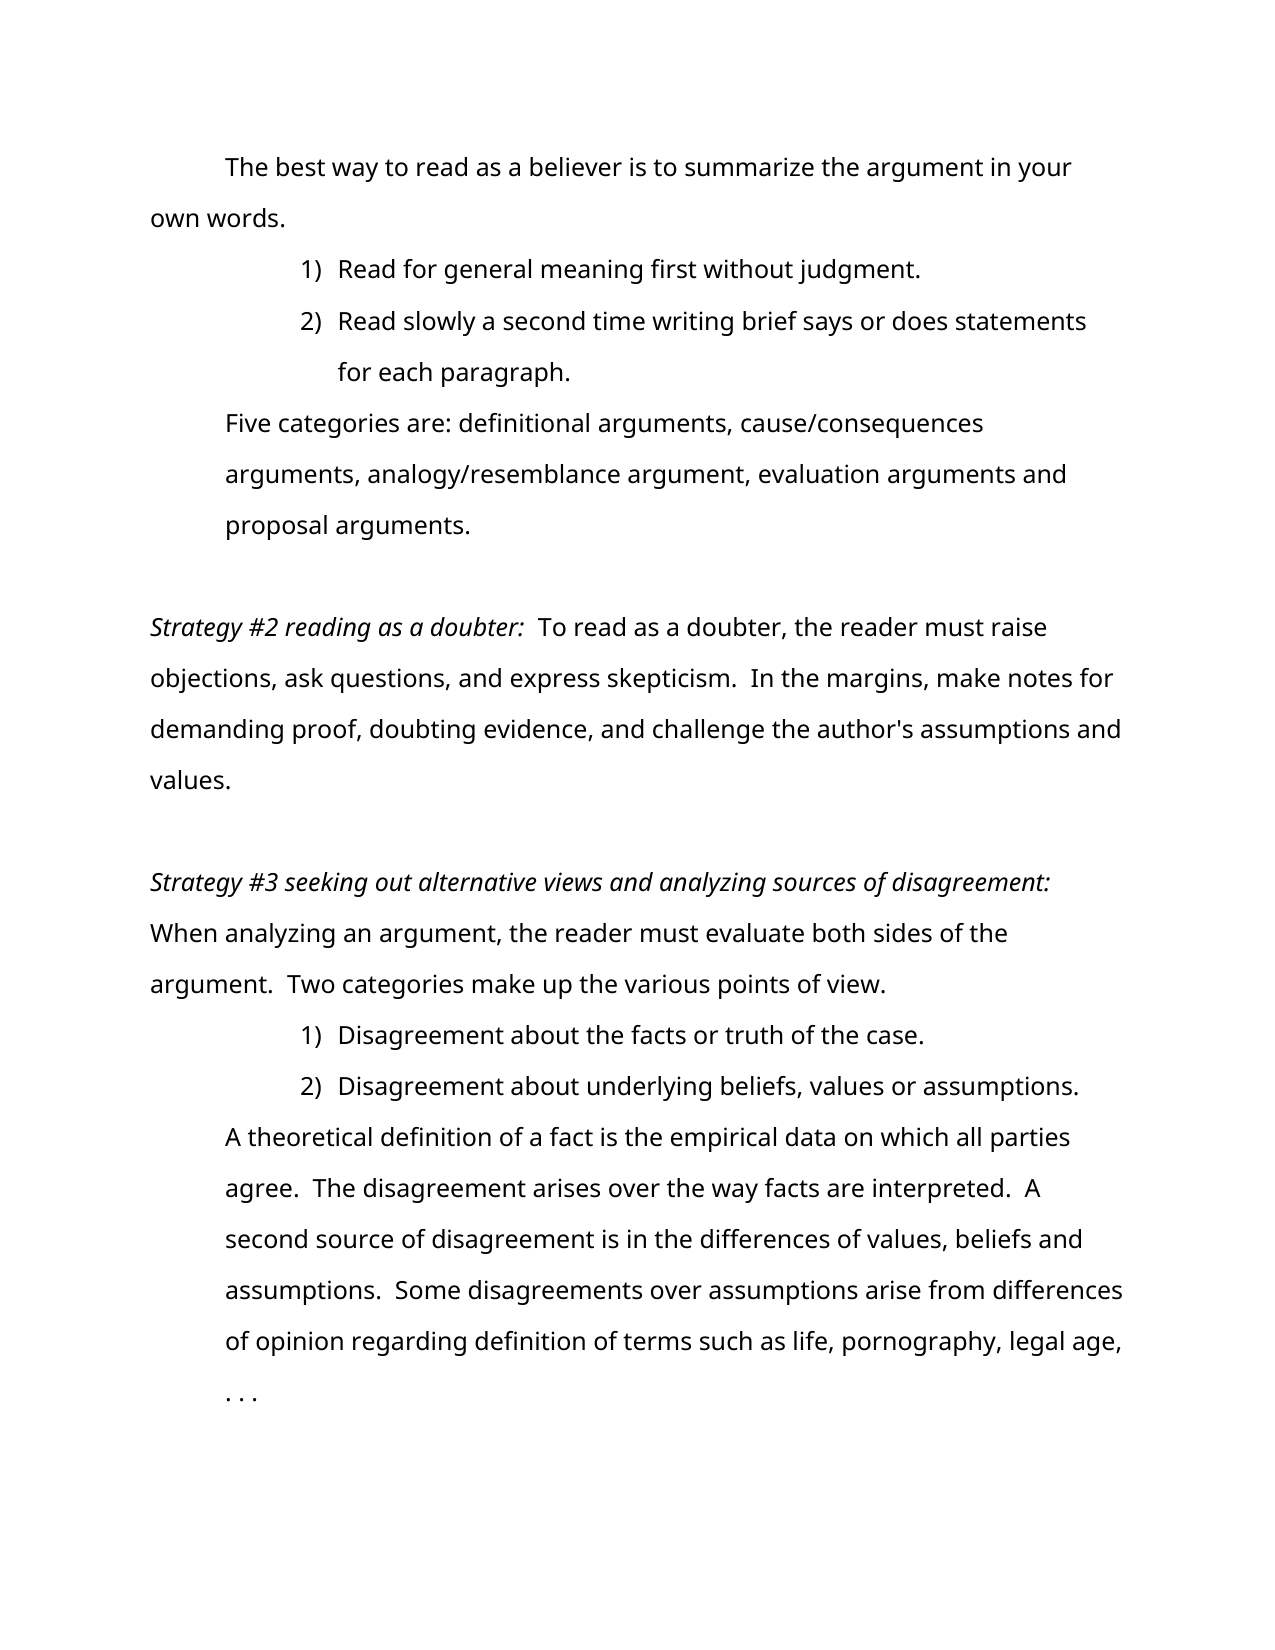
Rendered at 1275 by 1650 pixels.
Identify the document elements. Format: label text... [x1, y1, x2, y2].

text The best way to read as a believer is to summarize the argument in your own words. [150, 150, 1125, 235]
list Read for general meaning first without judgment. [300, 252, 1125, 286]
text Strategy #3 seeking out alternative views and analyzing sources of disagreement: When analyzing an argument, the reader must evaluate both sides of the argument. Two categories make up the various points of view. [150, 864, 1125, 1001]
text Strategy #2 reading as a doubter: To read as a doubter, the reader must raise objections, ask questions, and express skepticism. In the margins, make notes for demanding proof, doubting evidence, and challenge the author's assumptions and values. [150, 609, 1125, 797]
text Five categories are: definitional arguments, cause/consequences arguments, analogy/resemblance argument, evaluation arguments and proposal arguments. [225, 405, 1125, 541]
list Disagreement about underlying beliefs, values or assumptions. [300, 1069, 1125, 1103]
list Read slowly a second time writing brief says or does statements for each paragraph. [300, 303, 1125, 388]
text A theoretical definition of a fact is the empirical data on which all parties agree. The disagreement arises over the way facts are interpreted. A second source of disagreement is in the differences of values, beliefs and assumptions. Some disagreements over assumptions arise from differences of opinion regarding definition of terms such as life, pornography, legal age, . . . [225, 1120, 1125, 1409]
list Disagreement about the facts or truth of the case. [300, 1018, 1125, 1052]
